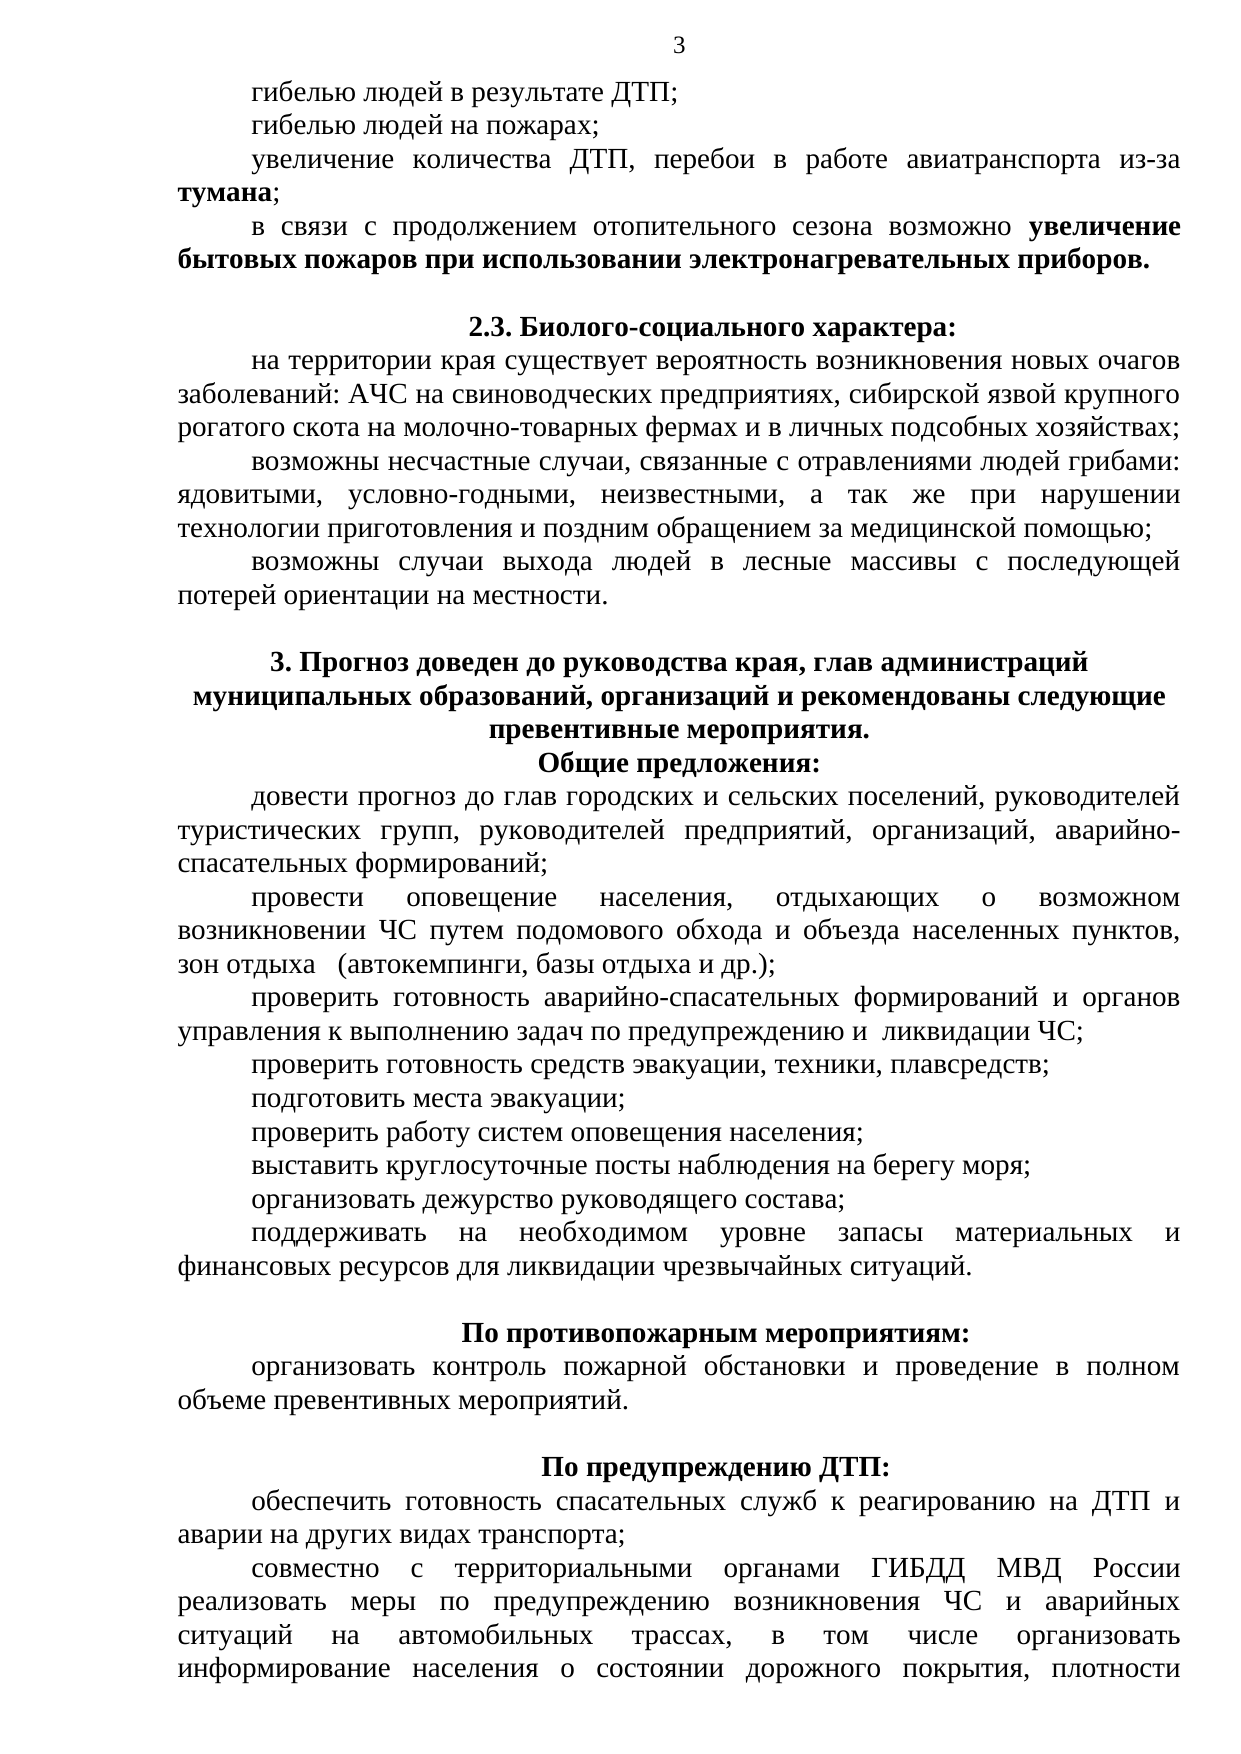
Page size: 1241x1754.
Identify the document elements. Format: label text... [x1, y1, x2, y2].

text поддерживать на необходимом уровне запасы материальных и финансовых ресурсов для ликвидации чрезвычайных ситуаций. [177, 1214, 1181, 1281]
text 3. Прогноз доведен до руководства края, глав администраций муниципальных образований, организаций и рекомендованы следующие превентивные мероприятия. [177, 644, 1181, 745]
text проверить работу систем оповещения населения; [177, 1114, 1181, 1147]
text довести прогноз до глав городских и сельских поселений, руководителей туристических групп, руководителей предприятий, организаций, аварийно-спасательных формирований; [177, 778, 1181, 879]
text обеспечить готовность спасательных служб к реагированию на ДТП и аварии на других видах транспорта; [177, 1483, 1181, 1550]
text на территории края существует вероятность возникновения новых очагов заболеваний: АЧС на свиноводческих предприятиях, сибирской язвой крупного рогатого скота на молочно-товарных фермах и в личных подсобных хозяйствах; [177, 342, 1181, 443]
text организовать контроль пожарной обстановки и проведение в полном объеме превентивных мероприятий. [177, 1348, 1181, 1416]
text гибелью людей в результате ДТП; [177, 74, 1181, 107]
text организовать дежурство руководящего состава; [177, 1181, 1181, 1214]
text Общие предложения: [177, 745, 1181, 778]
text По противопожарным мероприятиям: [177, 1315, 1181, 1348]
text увеличение количества ДТП, перебои в работе авиатранспорта из-за тумана; [177, 141, 1181, 208]
text 2.3. Биолого-социального характера: [244, 309, 1181, 342]
text возможны случаи выхода людей в лесные массивы с последующей потерей ориентации на местности. [177, 543, 1181, 611]
text По предупреждению ДТП: [177, 1449, 1181, 1483]
text провести оповещение населения, отдыхающих о возможном возникновении ЧС путем подомового обхода и объезда населенных пунктов, зон отдыха (автокемпинги, базы отдыха и др.); [177, 879, 1181, 979]
text возможны несчастные случаи, связанные с отравлениями людей грибами: ядовитыми, условно-годными, неизвестными, а так же при нарушении технологии приготовления и поздним обращением за медицинской помощью; [177, 443, 1181, 543]
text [177, 1550, 1181, 1684]
text гибелью людей на пожарах; [177, 107, 1181, 141]
text подготовить места эвакуации; [177, 1080, 1181, 1114]
text проверить готовность средств эвакуации, техники, плавсредств; [177, 1047, 1181, 1080]
text выставить круглосуточные посты наблюдения на берегу моря; [177, 1147, 1181, 1181]
text в связи с продолжением отопительного сезона возможно увеличение бытовых пожаров при использовании электронагревательных приборов. [177, 208, 1181, 275]
text проверить готовность аварийно-спасательных формирований и органов управления к выполнению задач по предупреждению и ликвидации ЧС; [177, 979, 1181, 1047]
